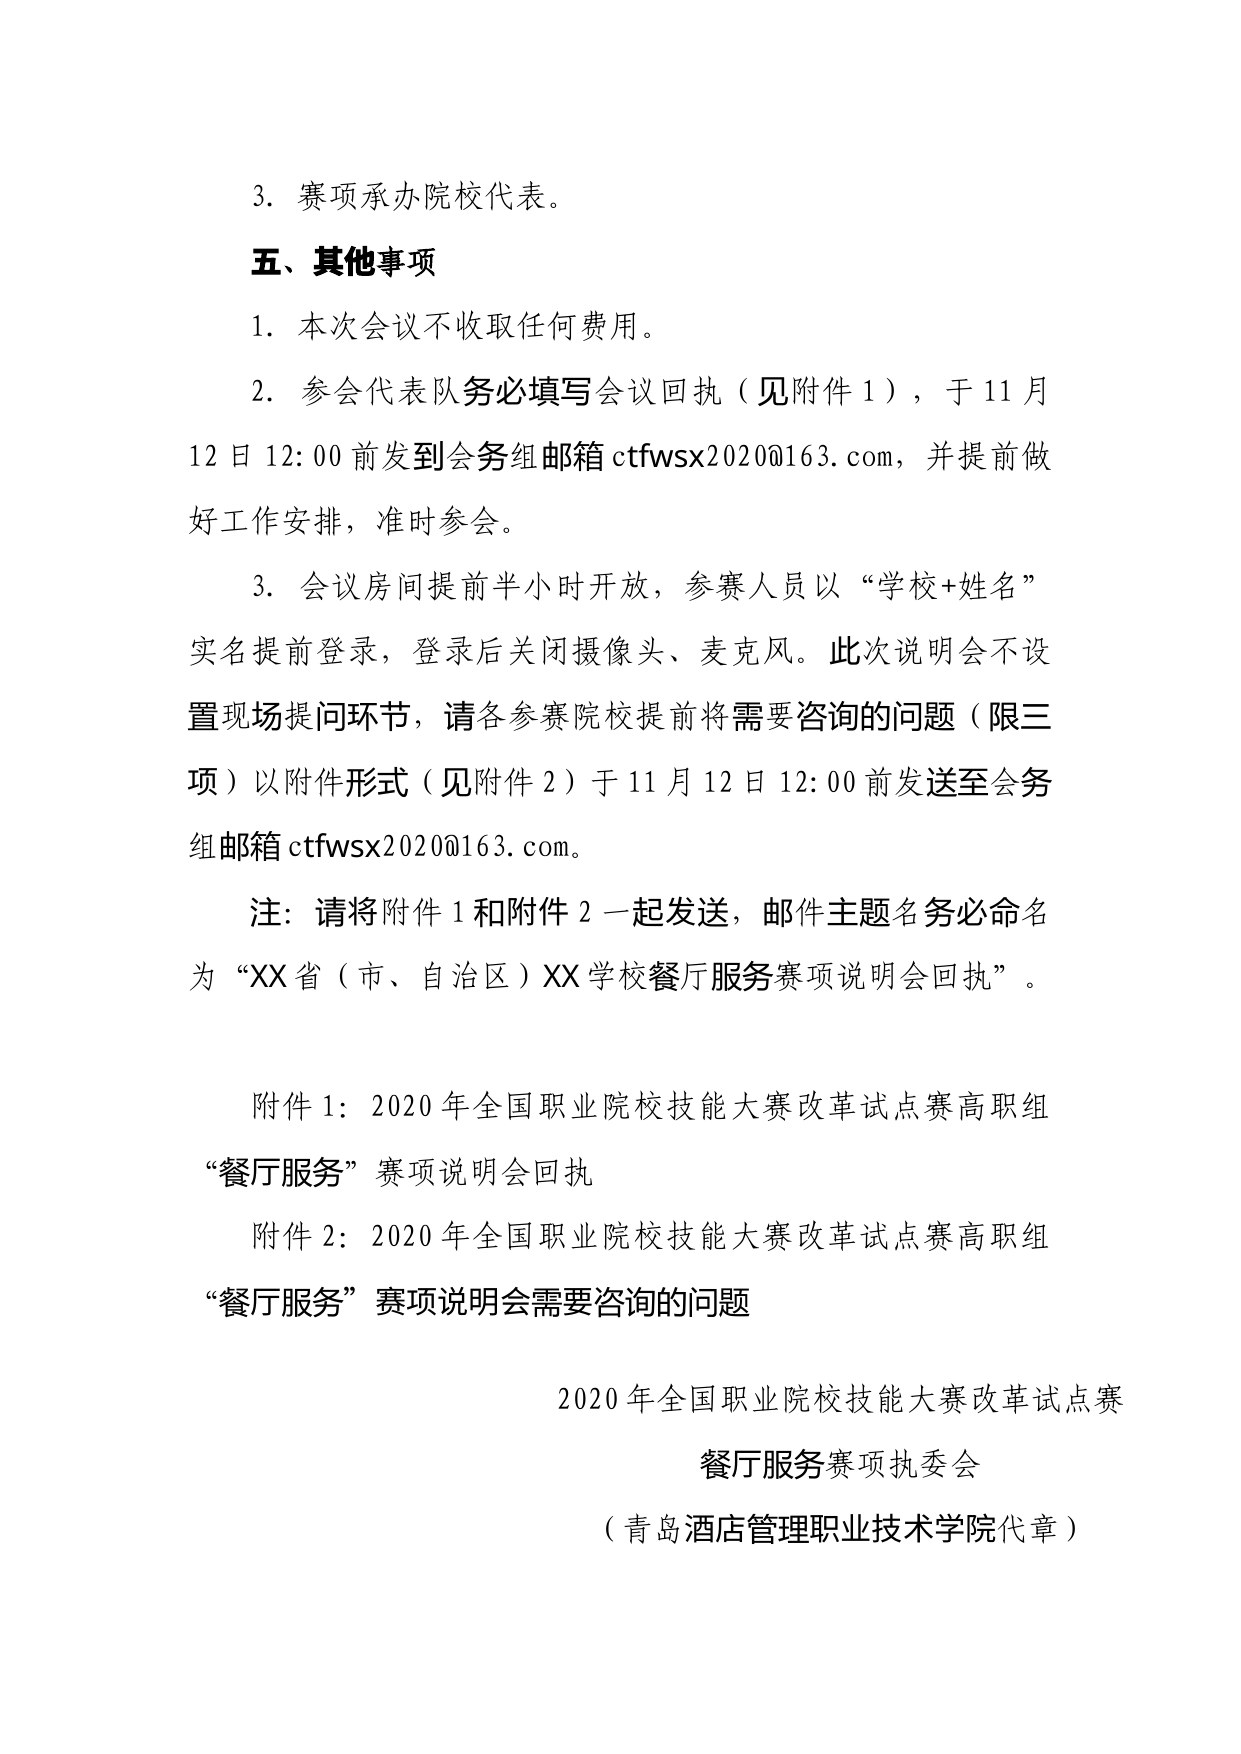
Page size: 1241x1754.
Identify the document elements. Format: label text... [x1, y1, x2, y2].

text 3. 赛项承办院校代表。 [187, 162, 1053, 227]
text 五、其他事项 [250, 227, 1053, 292]
text 注：请将附件1和附件2一起发送，邮件主题名务必命名为“XX省（市、自治区）XX学校餐厅服务赛项说明会回执”。 [187, 877, 1053, 1007]
text 附件2：2020年全国职业院校技能大赛改革试点赛高职组“餐厅服务”赛项说明会需要咨询的问题 [187, 1202, 1053, 1332]
text 附件1：2020年全国职业院校技能大赛改革试点赛高职组“餐厅服务”赛项说明会回执 [187, 1072, 1053, 1202]
text 餐厅服务赛项执委会 [537, 1429, 1144, 1494]
text （青岛酒店管理职业技术学院代章） [537, 1494, 1144, 1559]
text 3. 会议房间提前半小时开放，参赛人员以“学校+姓名”实名提前登录，登录后关闭摄像头、麦克风。此次说明会不设置现场提问环节，请各参赛院校提前将需要咨询的问题（限三项）以附件形式（见附件2）于11月12日12:00前发送至会务组邮箱ctfwsx2020@163.com。 [187, 552, 1053, 877]
text 1. 本次会议不收取任何费用。 [187, 292, 1053, 357]
text 2. 参会代表队务必填写会议回执（见附件1），于11月12日12:00前发到会务组邮箱ctfwsx2020@163.com，并提前做好工作安排，准时参会。 [187, 357, 1053, 552]
text 2020年全国职业院校技能大赛改革试点赛 [537, 1364, 1144, 1429]
